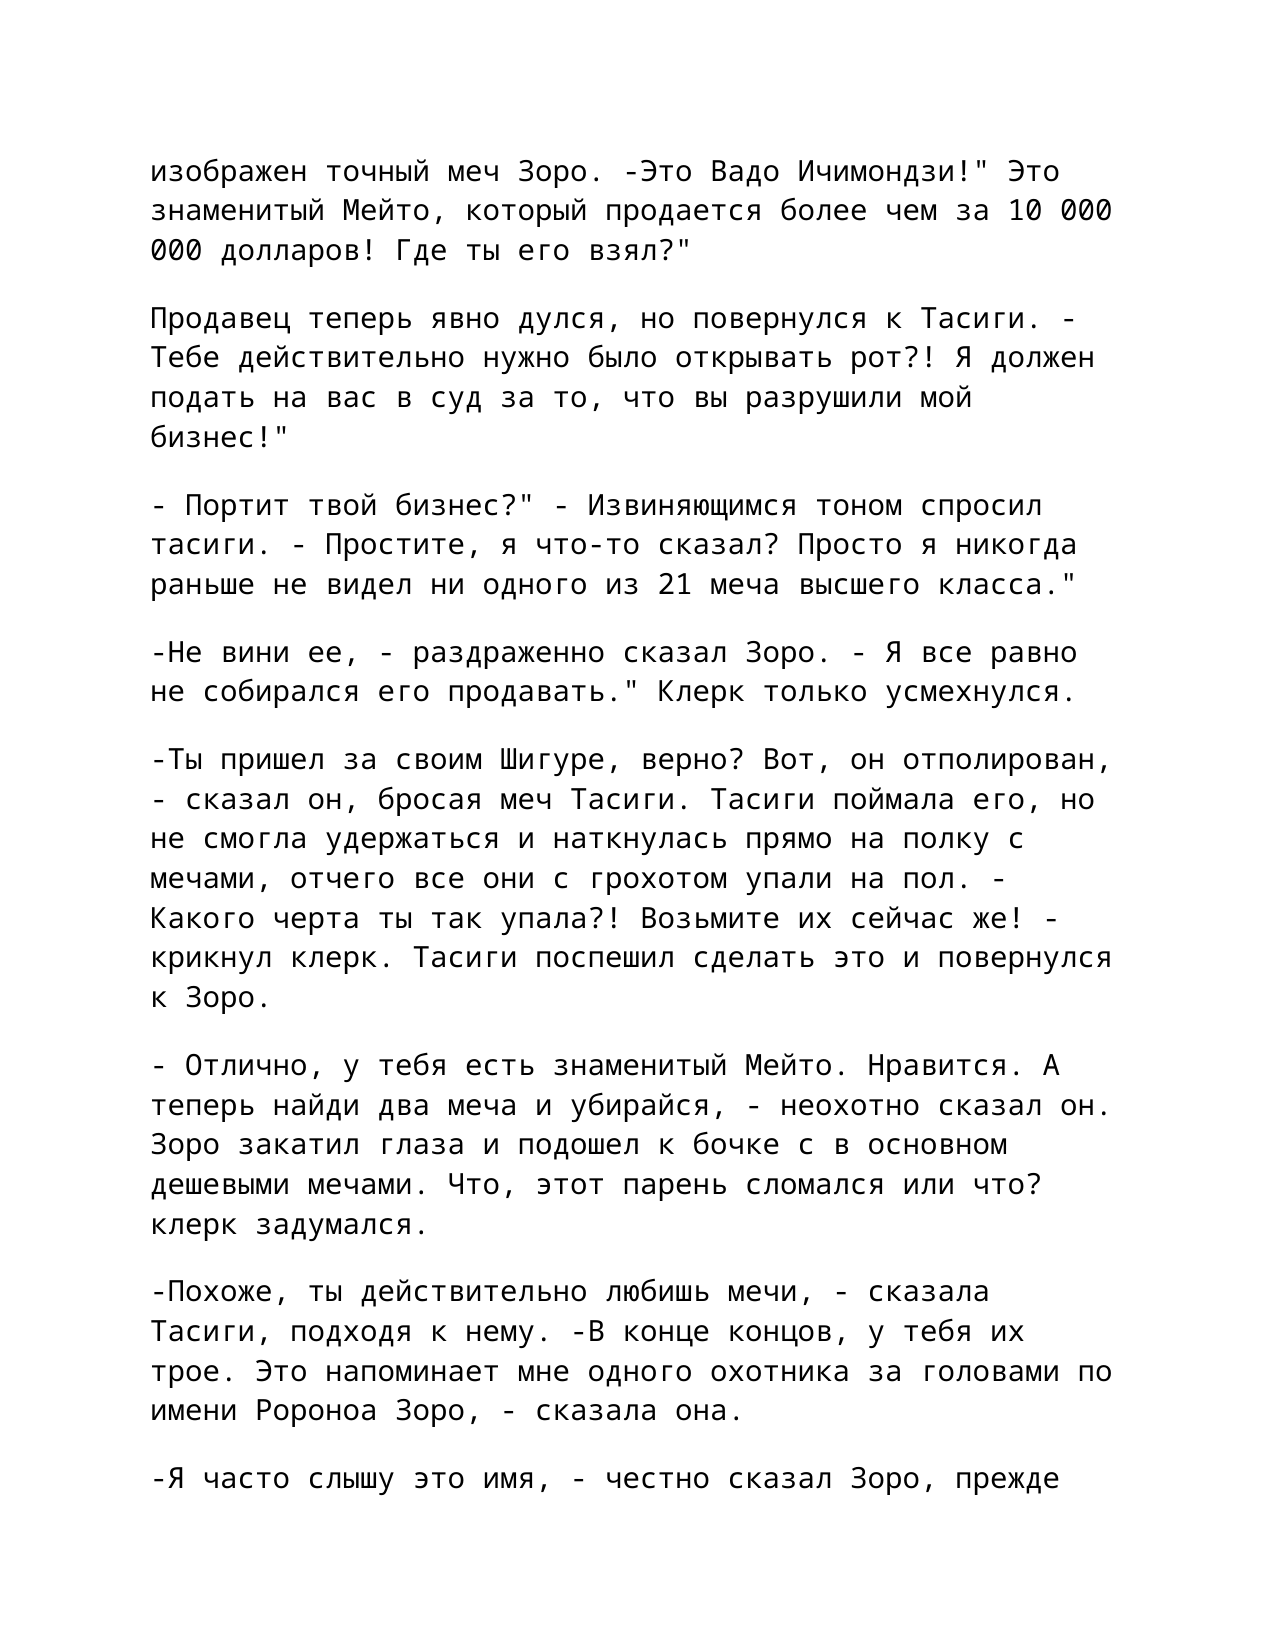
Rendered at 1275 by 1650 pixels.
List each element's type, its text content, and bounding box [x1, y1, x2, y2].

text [150, 1457, 1125, 1497]
text -Не вини ее, - раздраженно сказал Зоро. - Я все равно не собирался его продавать." Клерк только усмехнулся. [150, 631, 1125, 710]
text - Портит твой бизнес?" - Извиняющимся тоном спросил тасиги. - Простите, я что-то сказал? Просто я никогда раньше не видел ни одного из 21 меча высшего класса." [150, 484, 1125, 603]
text -Похоже, ты действительно любишь мечи, - сказала Тасиги, подходя к нему. -В конце концов, у тебя их трое. Это напоминает мне одного охотника за головами по имени Ророноа Зоро, - сказала она. [150, 1271, 1125, 1429]
text - Отлично, у тебя есть знаменитый Мейто. Нравится. А теперь найди два меча и убирайся, - неохотно сказал он. Зоро закатил глаза и подошел к бочке с в основном дешевыми мечами. Что, этот парень сломался или что?клерк задумался. [150, 1044, 1125, 1243]
text -Ты пришел за своим Шигуре, верно? Вот, он отполирован, - сказал он, бросая меч Тасиги. Тасиги поймала его, но не смогла удержаться и наткнулась прямо на полку с мечами, отчего все они с грохотом упали на пол. - Какого черта ты так упала?! Возьмите их сейчас же! - крикнул клерк. Тасиги поспешил сделать это и повернулся к Зоро. [150, 738, 1125, 1016]
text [150, 150, 1125, 269]
text Продавец теперь явно дулся, но повернулся к Тасиги. -Тебе действительно нужно было открывать рот?! Я должен подать на вас в суд за то, что вы разрушили мой бизнес!" [150, 297, 1125, 456]
